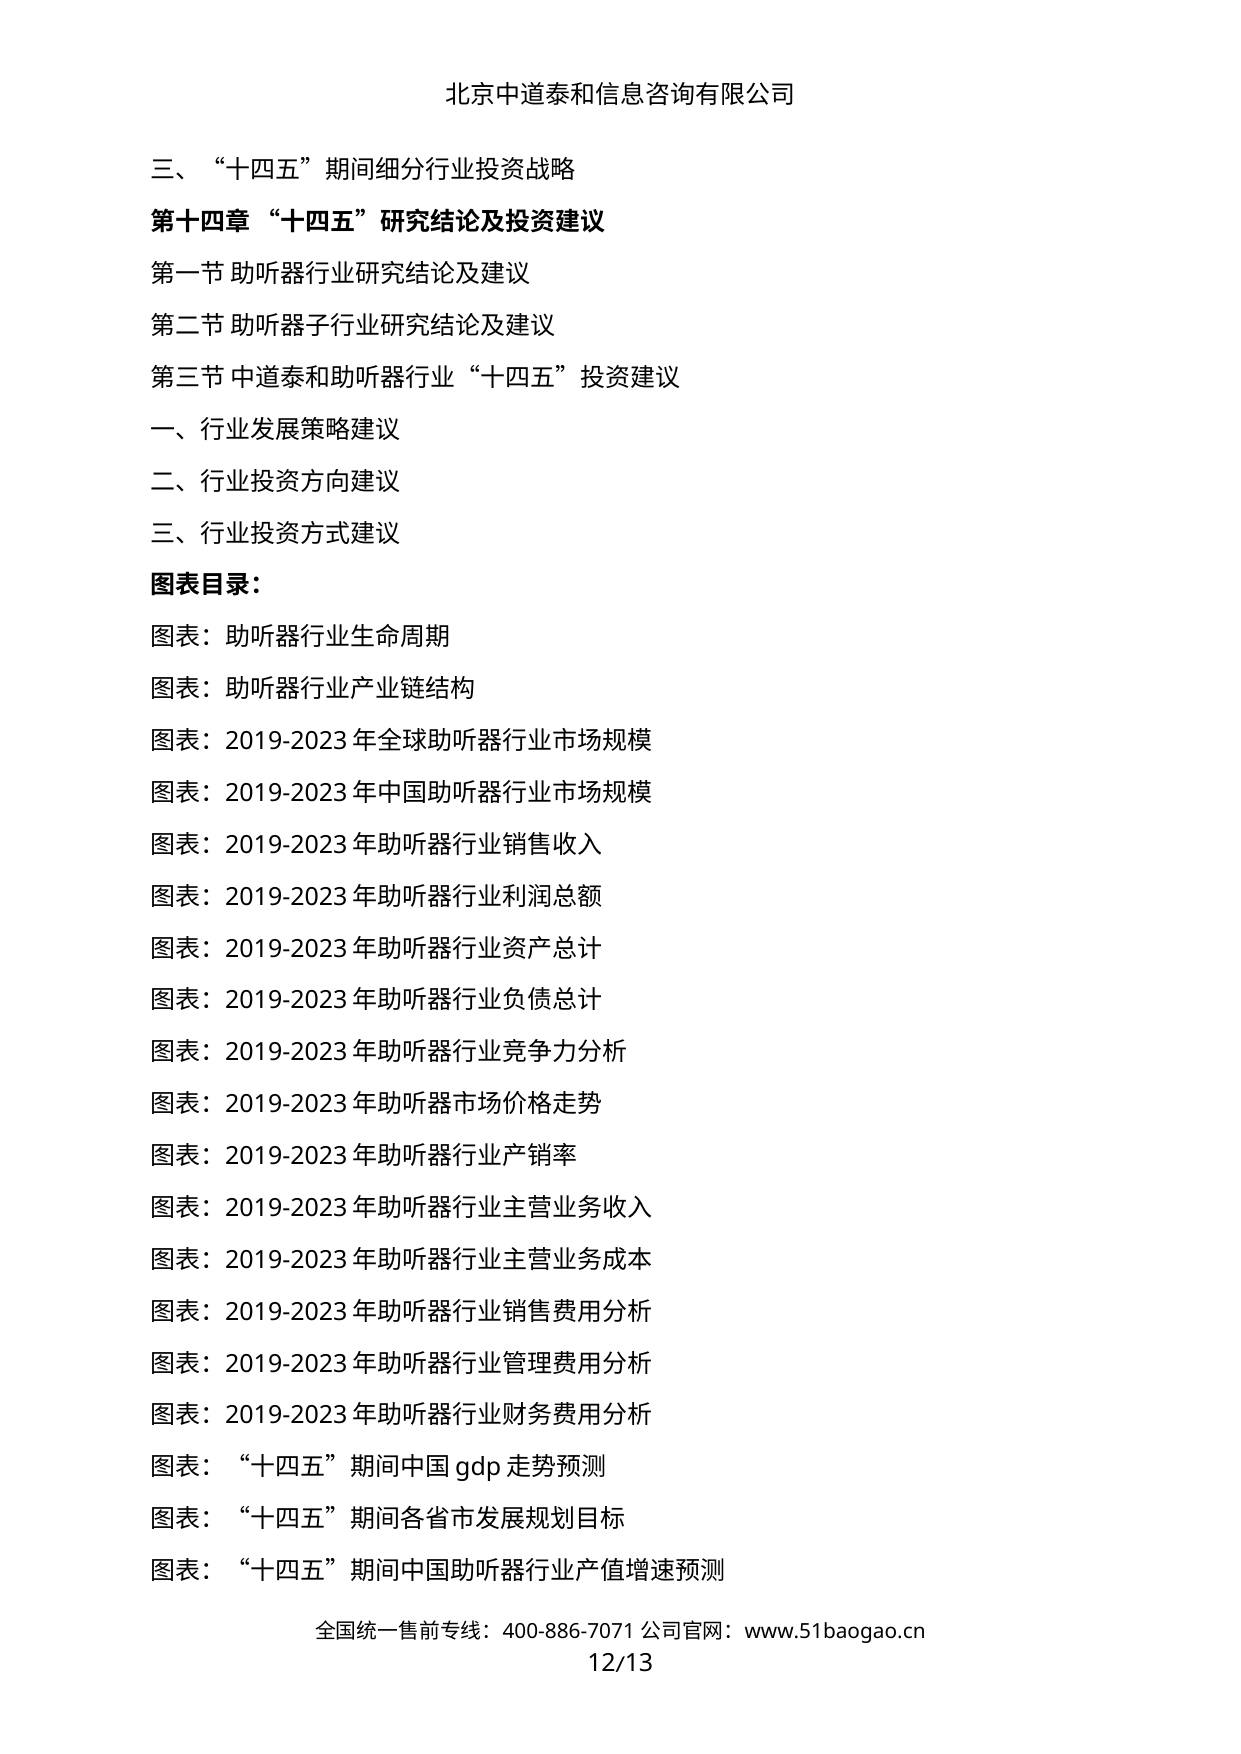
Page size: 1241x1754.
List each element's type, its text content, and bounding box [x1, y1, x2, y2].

text 三、行业投资方式建议 [150, 513, 1090, 549]
text 图表：2019-2023年助听器行业竞争力分析 [150, 1032, 1090, 1068]
text 第十四章 “十四五”研究结论及投资建议 [150, 202, 1090, 238]
text 图表：2019-2023年中国助听器行业市场规模 [150, 772, 1090, 809]
text 图表目录： [150, 565, 1090, 601]
text 图表：“十四五”期间中国助听器行业产值增速预测 [150, 1551, 1090, 1587]
text 图表：“十四五”期间各省市发展规划目标 [150, 1499, 1090, 1535]
text 图表：2019-2023年助听器行业产销率 [150, 1136, 1090, 1172]
text 二、行业投资方向建议 [150, 461, 1090, 497]
text 图表：助听器行业产业链结构 [150, 669, 1090, 705]
text 三、“十四五”期间细分行业投资战略 [150, 150, 1090, 186]
text 图表：2019-2023年助听器行业销售费用分析 [150, 1291, 1090, 1327]
text 图表：2019-2023年全球助听器行业市场规模 [150, 721, 1090, 757]
text 图表：2019-2023年助听器行业财务费用分析 [150, 1395, 1090, 1431]
text 图表：2019-2023年助听器行业负债总计 [150, 980, 1090, 1016]
text 图表：助听器行业生命周期 [150, 617, 1090, 653]
text 一、行业发展策略建议 [150, 409, 1090, 446]
text 图表：2019-2023年助听器行业销售收入 [150, 824, 1090, 861]
text 图表：2019-2023年助听器市场价格走势 [150, 1084, 1090, 1120]
text 图表：2019-2023年助听器行业主营业务成本 [150, 1239, 1090, 1276]
text 图表：2019-2023年助听器行业主营业务收入 [150, 1187, 1090, 1224]
text 图表：2019-2023年助听器行业资产总计 [150, 928, 1090, 964]
text 第三节 中道泰和助听器行业“十四五”投资建议 [150, 357, 1090, 394]
text 图表：2019-2023年助听器行业利润总额 [150, 876, 1090, 912]
text 图表：2019-2023年助听器行业管理费用分析 [150, 1343, 1090, 1379]
text 图表：“十四五”期间中国gdp走势预测 [150, 1447, 1090, 1483]
text 第一节 助听器行业研究结论及建议 [150, 254, 1090, 290]
text 第二节 助听器子行业研究结论及建议 [150, 306, 1090, 342]
